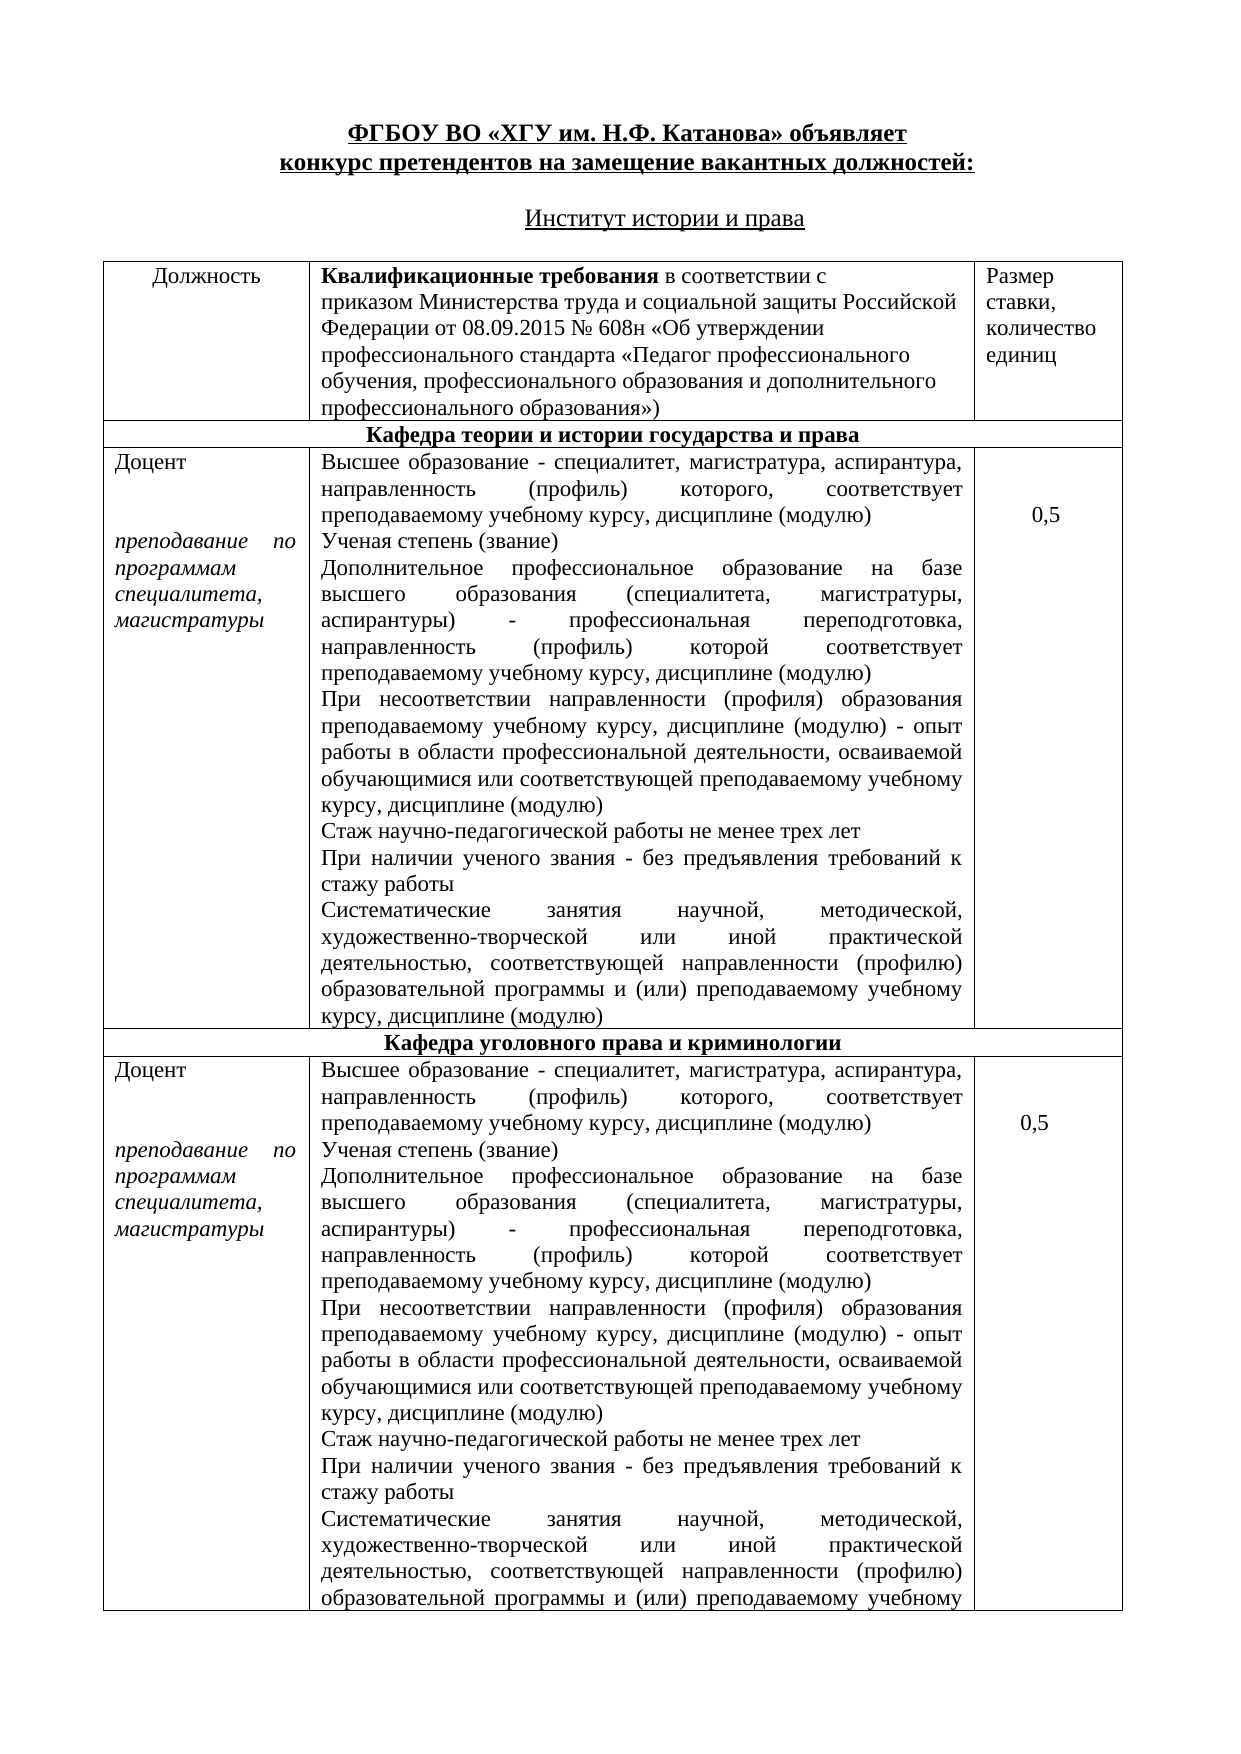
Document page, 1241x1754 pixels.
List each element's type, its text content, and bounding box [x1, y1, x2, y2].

text ФГБОУ ВО «ХГУ им. Н.Ф. Катанова» объявляет [102, 118, 1152, 147]
table_header Размер ставки, количество единиц [975, 262, 1122, 420]
table_cell Доцент преподавание по программам специалитета, магистратуры [104, 448, 309, 1028]
table_cell 0,5 [975, 448, 1122, 1028]
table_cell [104, 1057, 309, 1610]
table_cell Кафедра уголовного права и криминологии [104, 1029, 1122, 1056]
table_cell Кафедра теории и истории государства и права [104, 421, 1122, 447]
table_header Должность [104, 262, 309, 420]
text Институт истории и права [177, 203, 1152, 232]
table_cell 0,5 [975, 1057, 1122, 1610]
table_header Квалификационные требования в соответствии с приказом Министерства труда и социальной защиты Российской Федерации от 08.09.2015 № 608н «Об утверждении профессионального стандарта «Педагог профессионального обучения, профессионального образования и дополнительного профессионального образования») [310, 262, 974, 420]
text конкурс претендентов на замещение вакантных должностей: [102, 147, 1152, 176]
